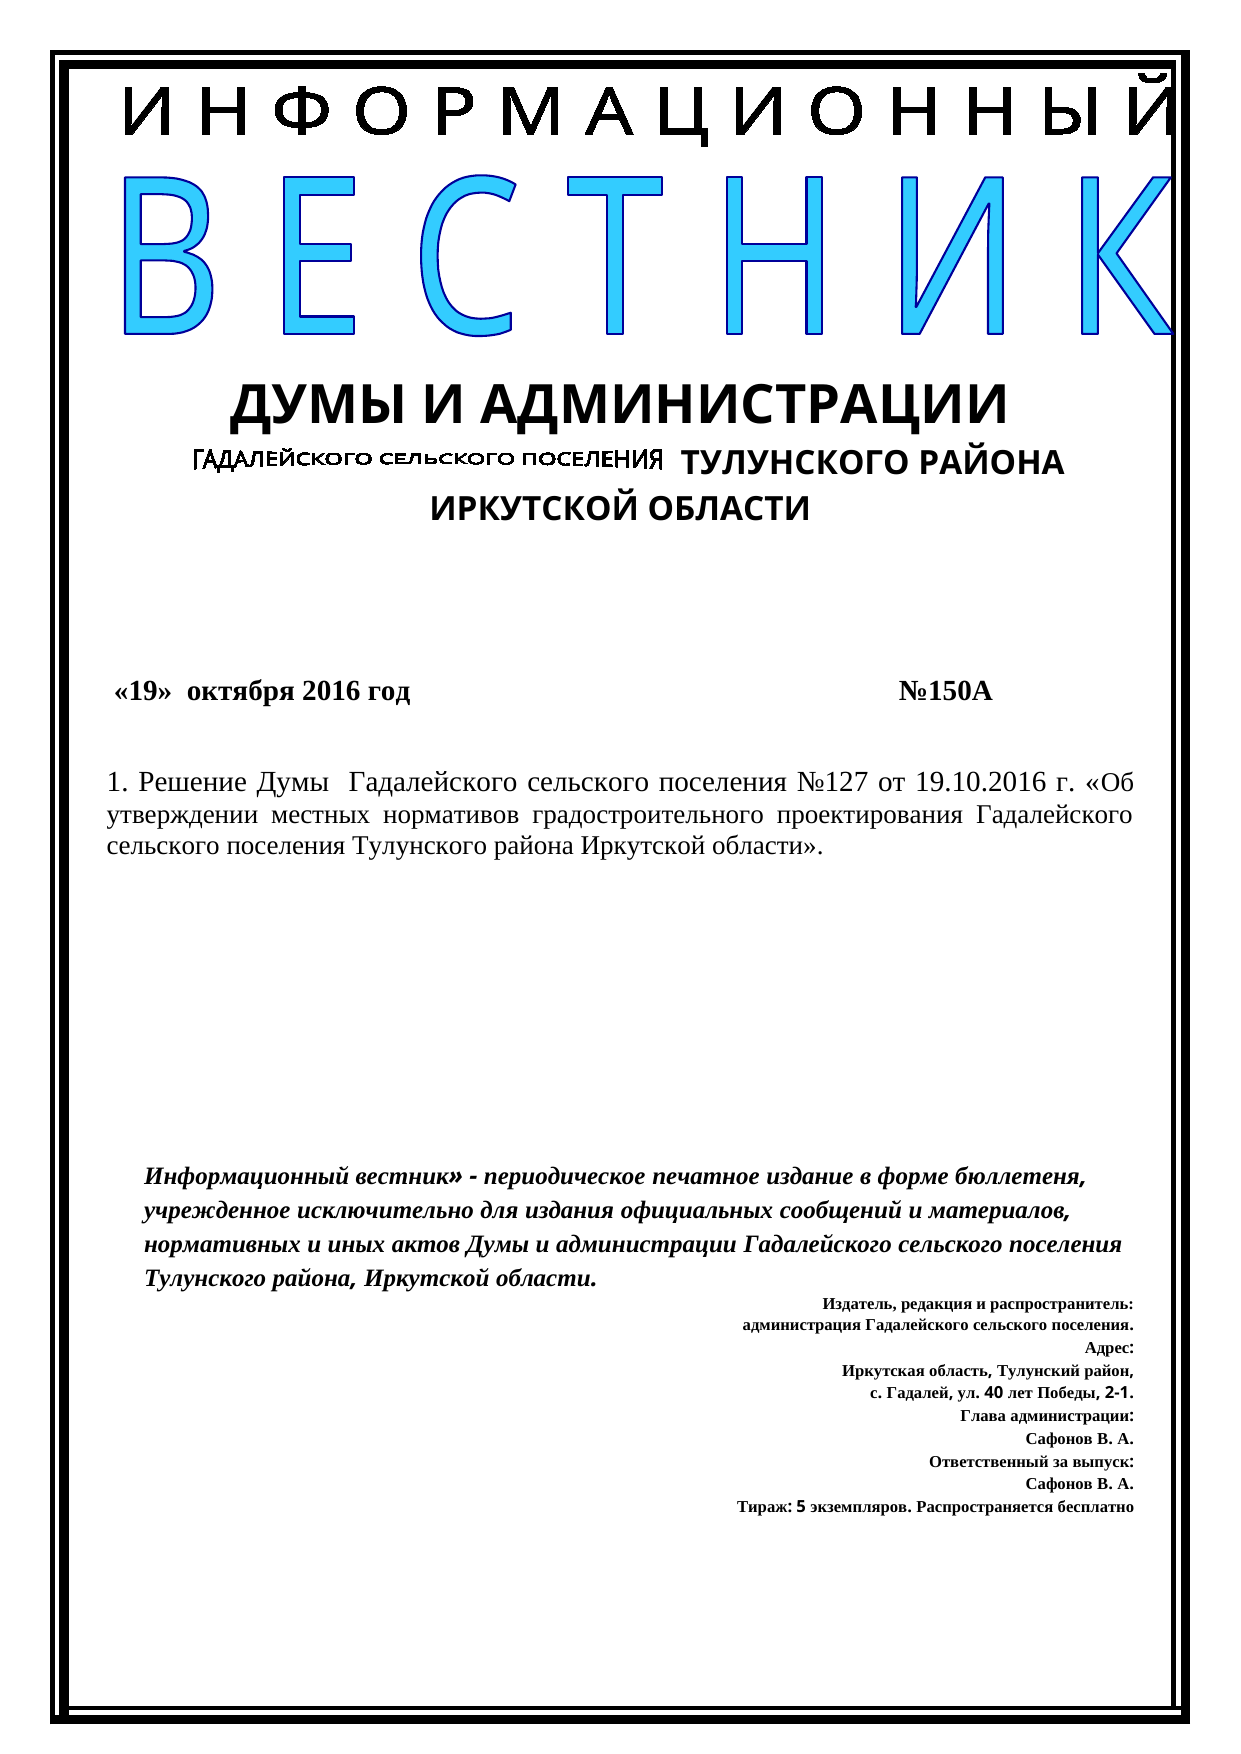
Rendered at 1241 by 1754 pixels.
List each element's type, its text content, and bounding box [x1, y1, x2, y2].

text Сафонов В. А. [106, 1426, 1134, 1449]
text Информационный вестник» - периодическое печатное издание в форме бюллетеня, учрежденное исключительно для издания официальных сообщений и материалов, нормативных и иных актов Думы и администрации Гадалейского сельского поселения Тулунского района, Иркутской области. [144, 1157, 1134, 1294]
text 1. Решение Думы Гадалейского сельского поселения №127 от 19.10.2016 г. «Об утверждении местных нормативов градостроительного проектирования Гадалейского сельского поселения Тулунского района Иркутской области». [106, 764, 1134, 860]
text Издатель, редакция и распространитель: [106, 1294, 1134, 1313]
text с. Гадалей, ул. 40 лет Победы, 2-1. [106, 1381, 1134, 1404]
text ДУМЫ И АДМИНИСТРАЦИИ [106, 365, 1134, 439]
text Глава администрации: [106, 1404, 1134, 1426]
text Тираж: 5 экземпляров. Распространяется бесплатно [106, 1494, 1134, 1517]
text Иркутская область, Тулунский район, [106, 1358, 1134, 1381]
text Ответственный за выпуск: [106, 1449, 1134, 1472]
text ТУЛУНСКОГО РАЙОНА [106, 439, 1134, 484]
text администрация Гадалейского сельского поселения. [106, 1313, 1134, 1336]
text Адрес: [106, 1336, 1134, 1358]
text Сафонов В. А. [106, 1472, 1134, 1494]
text ИРКУТСКОЙ ОБЛАСТИ [106, 484, 1134, 530]
text «19» октября 2016 год №150А [106, 673, 1134, 707]
